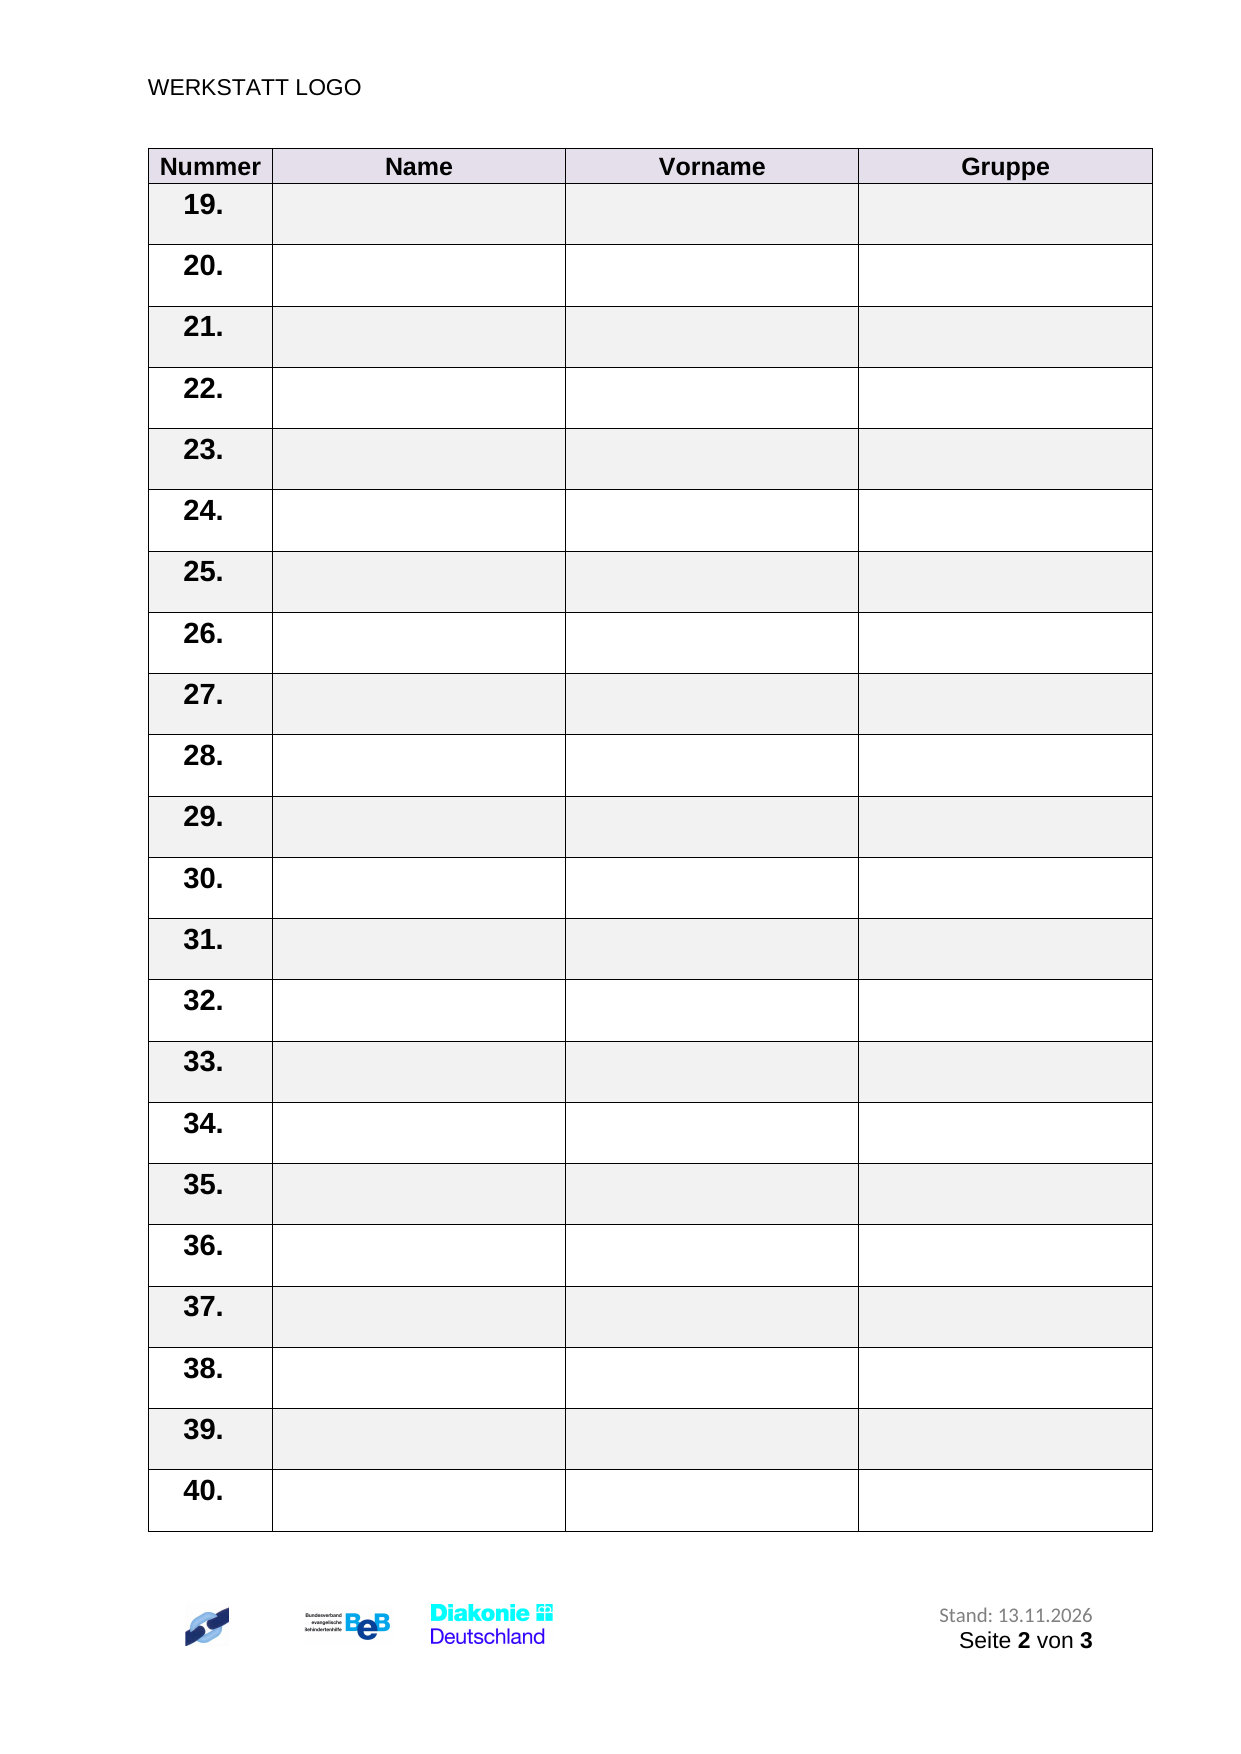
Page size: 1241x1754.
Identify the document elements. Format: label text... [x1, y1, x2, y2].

table_cell [566, 1164, 858, 1224]
table_cell [149, 613, 272, 673]
table_header Nummer [149, 149, 272, 183]
table_cell [273, 1348, 565, 1408]
table_cell [859, 490, 1152, 551]
table_cell [149, 552, 272, 612]
table_cell [273, 368, 565, 428]
table_cell [273, 674, 565, 734]
table_cell [859, 980, 1152, 1041]
table_cell [149, 1164, 272, 1224]
table_cell [859, 919, 1152, 979]
table_cell [566, 307, 858, 367]
table_cell [273, 552, 565, 612]
table_cell [566, 490, 858, 551]
table_cell [273, 1164, 565, 1224]
table_cell [859, 613, 1152, 673]
table_cell [859, 1470, 1152, 1531]
table_cell [273, 1287, 565, 1347]
table_cell [566, 368, 858, 428]
table_cell [273, 613, 565, 673]
table_cell [149, 1042, 272, 1102]
table_cell [566, 245, 858, 306]
table_cell [859, 307, 1152, 367]
table_cell [566, 1409, 858, 1469]
table_cell [566, 1470, 858, 1531]
table_cell [859, 797, 1152, 857]
table_cell [149, 674, 272, 734]
table_cell [566, 735, 858, 796]
table_cell [273, 490, 565, 551]
table_cell [273, 429, 565, 489]
table_cell [859, 184, 1152, 244]
table_cell [149, 980, 272, 1041]
table_cell [149, 245, 272, 306]
table_cell [859, 1287, 1152, 1347]
table_cell [566, 613, 858, 673]
table_cell [566, 1348, 858, 1408]
table_cell [273, 1042, 565, 1102]
table_cell [273, 919, 565, 979]
table_cell [566, 919, 858, 979]
table_header Vorname [566, 149, 858, 183]
table_cell [149, 1348, 272, 1408]
table_cell [149, 858, 272, 918]
table_header Name [273, 149, 565, 183]
table_cell [149, 1470, 272, 1531]
table_cell [859, 858, 1152, 918]
table_cell [273, 797, 565, 857]
table_cell [149, 368, 272, 428]
table_cell [859, 1409, 1152, 1469]
table_cell [273, 245, 565, 306]
table_cell [566, 1042, 858, 1102]
table_cell [149, 1225, 272, 1286]
table_cell [273, 858, 565, 918]
table_cell [149, 919, 272, 979]
table_cell [859, 429, 1152, 489]
picture [185, 1603, 229, 1646]
table_cell [859, 1225, 1152, 1286]
table_cell [149, 797, 272, 857]
table_cell [273, 980, 565, 1041]
table_cell [273, 1470, 565, 1531]
picture [431, 1604, 553, 1644]
table_cell [566, 1287, 858, 1347]
table_header Gruppe [859, 149, 1152, 183]
table_cell [859, 368, 1152, 428]
table_cell [859, 1042, 1152, 1102]
table_cell [273, 735, 565, 796]
table_cell [566, 797, 858, 857]
picture [304, 1605, 394, 1644]
table_cell [273, 1409, 565, 1469]
table_cell [149, 1287, 272, 1347]
table_cell [566, 429, 858, 489]
table_cell [566, 674, 858, 734]
table_cell [149, 184, 272, 244]
table_cell [859, 674, 1152, 734]
table_cell [273, 1225, 565, 1286]
table_cell [273, 184, 565, 244]
table_cell [859, 552, 1152, 612]
table_cell [566, 980, 858, 1041]
table_cell [273, 1103, 565, 1163]
table_cell [566, 858, 858, 918]
table_cell [273, 307, 565, 367]
table_cell [566, 552, 858, 612]
table_cell [859, 1164, 1152, 1224]
table_cell [149, 307, 272, 367]
table_cell [859, 1103, 1152, 1163]
table_cell [859, 1348, 1152, 1408]
table_cell [859, 245, 1152, 306]
table_cell [149, 735, 272, 796]
table_cell [566, 1103, 858, 1163]
table_cell [859, 735, 1152, 796]
table_cell [149, 1103, 272, 1163]
table_cell [149, 490, 272, 551]
table_cell [566, 184, 858, 244]
table_cell [566, 1225, 858, 1286]
table_cell [149, 1409, 272, 1469]
table_cell [149, 429, 272, 489]
